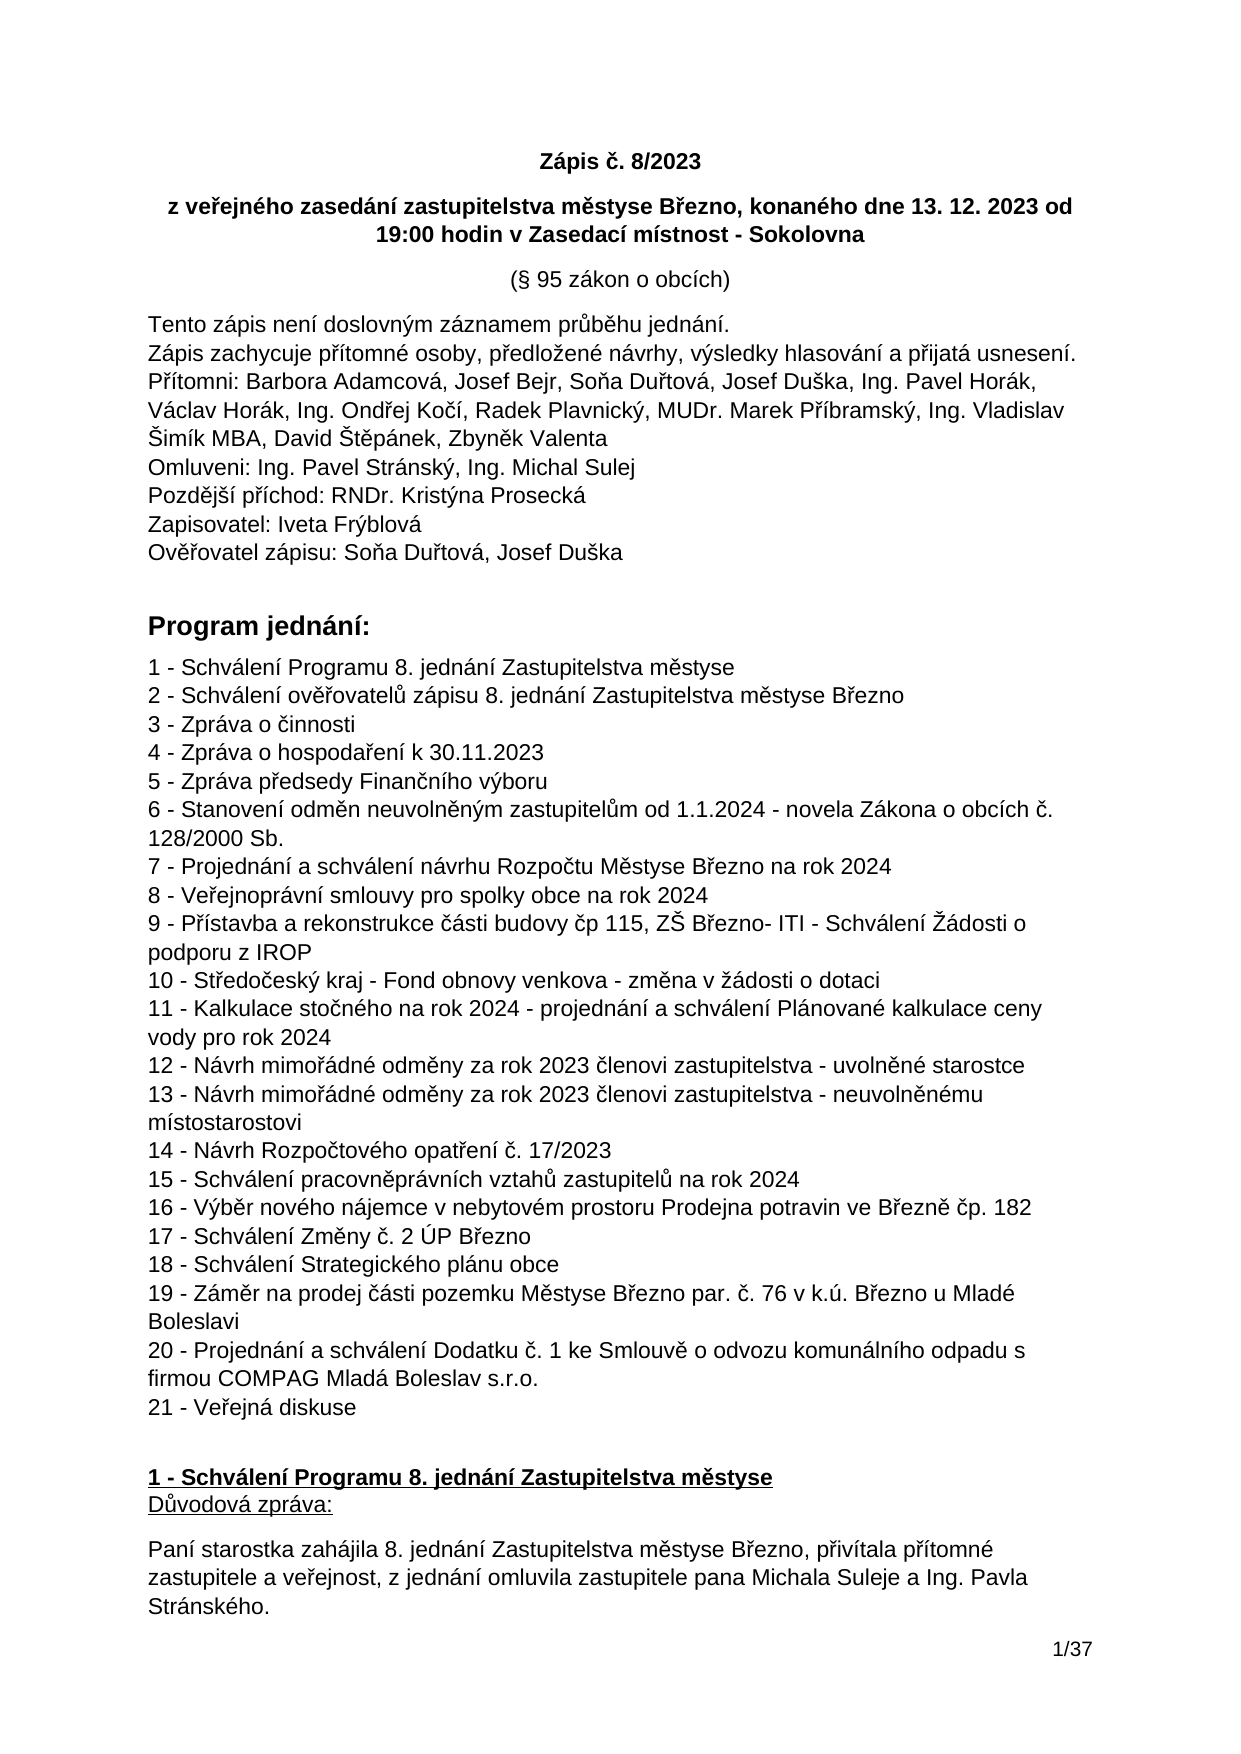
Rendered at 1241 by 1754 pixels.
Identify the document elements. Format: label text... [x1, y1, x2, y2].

text 3 - Zpráva o činnosti [148, 711, 1092, 737]
text 8 - Veřejnoprávní smlouvy pro spolky obce na rok 2024 [148, 882, 1092, 908]
text 11 - Kalkulace stočného na rok 2024 - projednání a schválení Plánované kalkulace ceny vody pro rok 2024 [148, 995, 1092, 1050]
text Zapisovatel: Iveta Frýblová [148, 511, 1092, 537]
text 18 - Schválení Strategického plánu obce [148, 1251, 1092, 1278]
text Důvodová zpráva: [148, 1491, 1092, 1517]
text z veřejného zasedání zastupitelstva městyse Březno, konaného dne 13. 12. 2023 od 19:00 hodin v Zasedací místnost - Sokolovna [148, 193, 1092, 248]
text 6 - Stanovení odměn neuvolněným zastupitelům od 1.1.2024 - novela Zákona o obcích č. 128/2000 Sb. [148, 796, 1092, 851]
text Program jednání: [148, 610, 1092, 641]
text (§ 95 zákon o obcích) [148, 266, 1092, 293]
text Tento zápis není doslovným záznamem průběhu jednání. [148, 311, 1092, 338]
text 1 - Schválení Programu 8. jednání Zastupitelstva městyse [148, 1464, 1092, 1491]
text 2 - Schválení ověřovatelů zápisu 8. jednání Zastupitelstva městyse Březno [148, 682, 1092, 709]
text 9 - Přístavba a rekonstrukce části budovy čp 115, ZŠ Březno- ITI - Schválení Žádosti o podporu z IROP [148, 910, 1092, 965]
text 17 - Schválení Změny č. 2 ÚP Březno [148, 1223, 1092, 1249]
text 13 - Návrh mimořádné odměny za rok 2023 členovi zastupitelstva - neuvolněnému místostarostovi [148, 1081, 1092, 1135]
text Ověřovatel zápisu: Soňa Duřtová, Josef Duška [148, 539, 1092, 565]
text Omluveni: Ing. Pavel Stránský, Ing. Michal Sulej [148, 454, 1092, 480]
text 15 - Schválení pracovněprávních vztahů zastupitelů na rok 2024 [148, 1166, 1092, 1192]
text 20 - Projednání a schválení Dodatku č. 1 ke Smlouvě o odvozu komunálního odpadu s firmou COMPAG Mladá Boleslav s.r.o. [148, 1337, 1092, 1391]
text 14 - Návrh Rozpočtového opatření č. 17/2023 [148, 1137, 1092, 1164]
text 10 - Středočeský kraj - Fond obnovy venkova - změna v žádosti o dotaci [148, 967, 1092, 993]
text 21 - Veřejná diskuse [148, 1393, 1092, 1420]
text Zápis zachycuje přítomné osoby, předložené návrhy, výsledky hlasování a přijatá usnesení. [148, 340, 1092, 366]
text Paní starostka zahájila 8. jednání Zastupitelstva městyse Březno, přivítala přítomné zastupitele a veřejnost, z jednání omluvila zastupitele pana Michala Suleje a Ing. Pavla Stránského. [148, 1536, 1092, 1619]
text 7 - Projednání a schválení návrhu Rozpočtu Městyse Březno na rok 2024 [148, 853, 1092, 879]
text 19 - Záměr na prodej části pozemku Městyse Březno par. č. 76 v k.ú. Březno u Mladé Boleslavi [148, 1280, 1092, 1334]
text 5 - Zpráva předsedy Finančního výboru [148, 768, 1092, 794]
text 12 - Návrh mimořádné odměny za rok 2023 členovi zastupitelstva - uvolněné starostce [148, 1052, 1092, 1078]
text Zápis č. 8/2023 [148, 148, 1092, 174]
text 1 - Schválení Programu 8. jednání Zastupitelstva městyse [148, 654, 1092, 680]
text Pozdější příchod: RNDr. Kristýna Prosecká [148, 482, 1092, 508]
text 16 - Výběr nového nájemce v nebytovém prostoru Prodejna potravin ve Březně čp. 182 [148, 1194, 1092, 1221]
text 4 - Zpráva o hospodaření k 30.11.2023 [148, 739, 1092, 766]
text Přítomni: Barbora Adamcová, Josef Bejr, Soňa Duřtová, Josef Duška, Ing. Pavel Horák, Václav Horák, Ing. Ondřej Kočí, Radek Plavnický, MUDr. Marek Příbramský, Ing. Vladislav Šimík MBA, David Štěpánek, Zbyněk Valenta [148, 368, 1092, 452]
